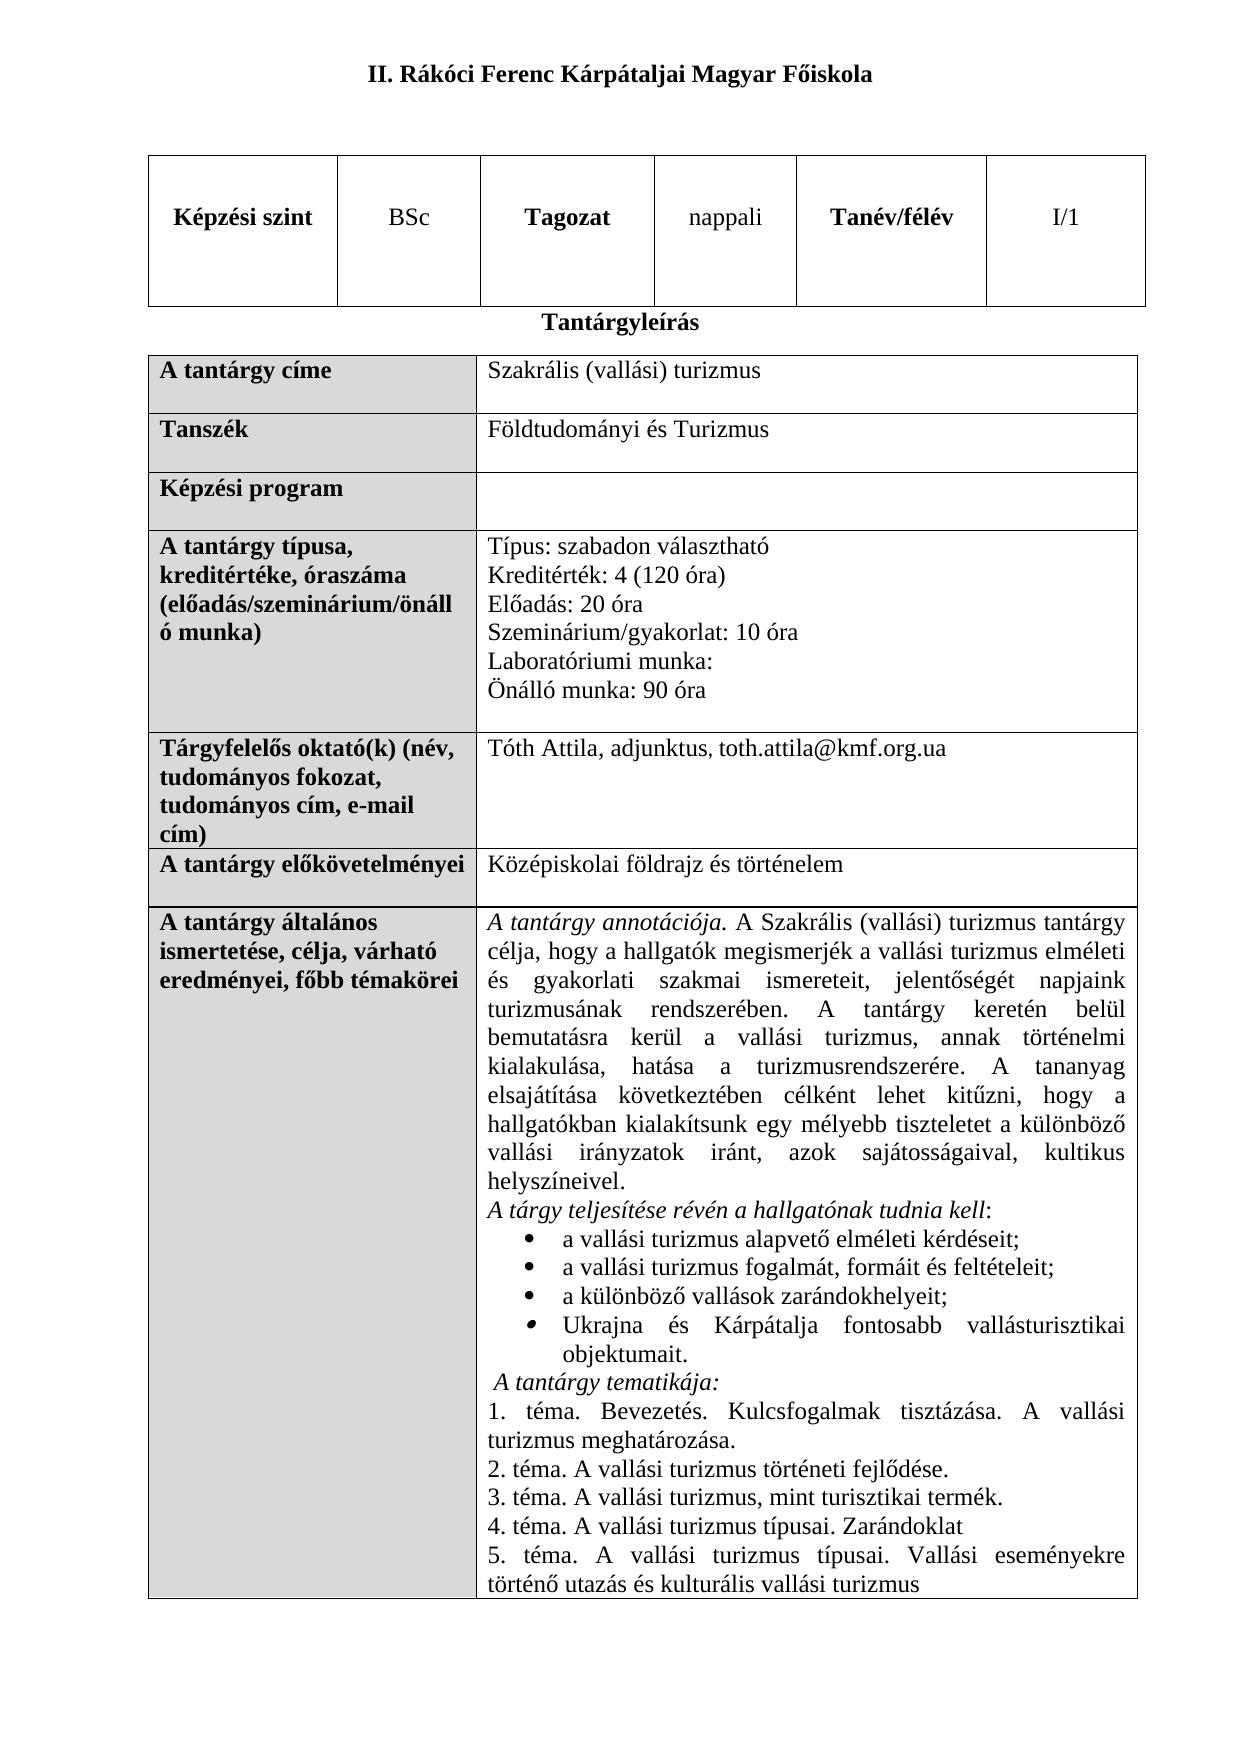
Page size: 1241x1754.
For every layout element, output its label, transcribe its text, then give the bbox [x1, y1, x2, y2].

table_cell Földtudományi és Turizmus [477, 414, 1137, 472]
text II. Rákóci Ferenc Kárpátaljai Magyar Főiskola [148, 59, 1093, 88]
table_header Szakrális (vallási) turizmus [477, 356, 1137, 413]
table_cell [477, 908, 1137, 1597]
text Tantárgyleírás [148, 307, 1093, 336]
table_cell [477, 473, 1137, 530]
table_cell Tanszék [149, 414, 476, 472]
table_cell Típus: szabadon választható Kreditérték: 4 (120 óra) Előadás: 20 óra Szeminárium/gyakorlat: 10 óra Laboratóriumi munka: Önálló munka: 90 óra [477, 531, 1137, 732]
table_header Tanév/félév [797, 156, 986, 306]
table_header Képzési szint [149, 156, 337, 306]
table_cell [149, 908, 476, 1597]
table_cell Tárgyfelelős oktató(k) (név, tudományos fokozat, tudományos cím, e-mail cím) [149, 733, 476, 848]
table_cell A tantárgy típusa, kreditértéke, óraszáma (előadás/szeminárium/önálló munka) [149, 531, 476, 732]
table_header A tantárgy címe [149, 356, 476, 413]
table_header I/1 [987, 156, 1145, 306]
table_header Tagozat [481, 156, 654, 306]
table_header nappali [655, 156, 796, 306]
table_header BSc [338, 156, 480, 306]
table_cell Középiskolai földrajz és történelem [477, 849, 1137, 906]
table_cell Tóth Attila, adjunktus, toth.attila@kmf.org.ua [477, 733, 1137, 848]
table_cell A tantárgy előkövetelményei [149, 849, 476, 906]
table_cell Képzési program [149, 473, 476, 530]
